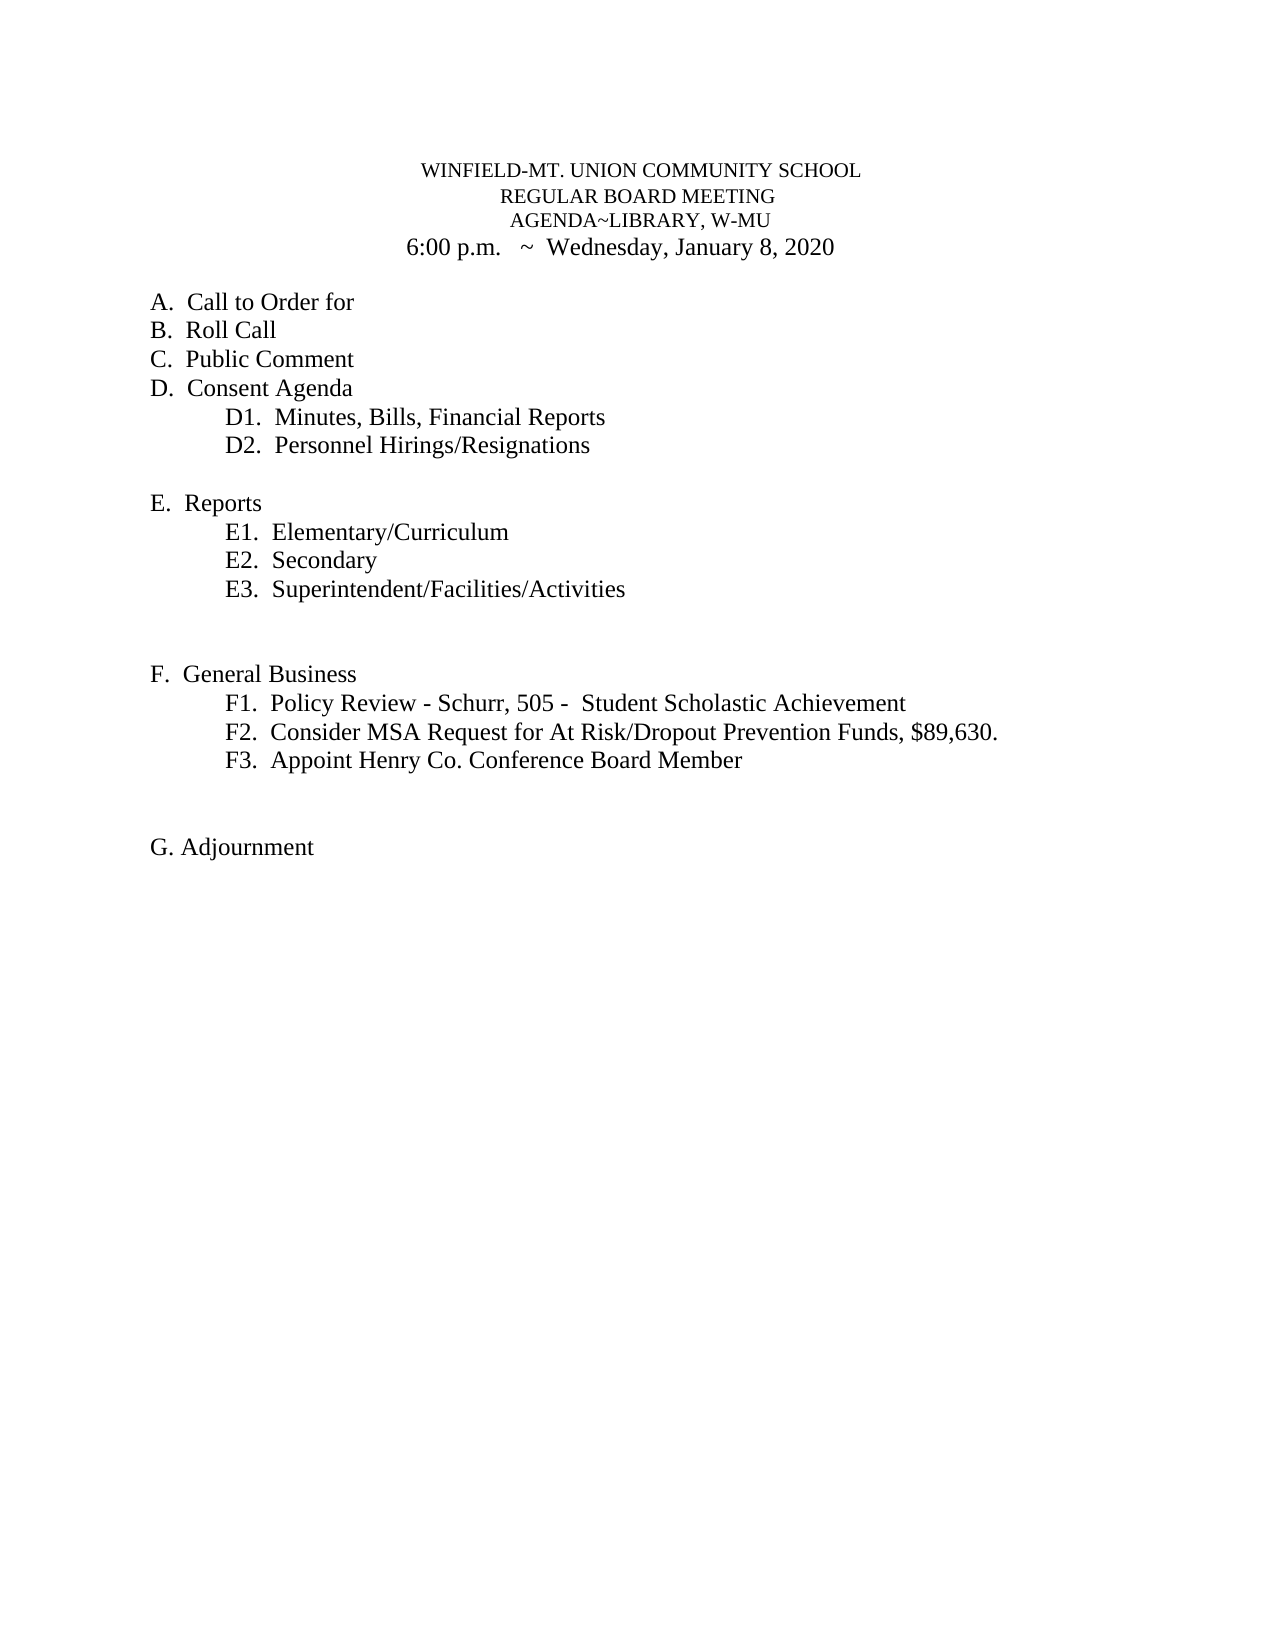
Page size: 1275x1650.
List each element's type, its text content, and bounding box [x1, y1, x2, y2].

text A. Call to Order for [150, 287, 1125, 316]
text F3. Appoint Henry Co. Conference Board Member [150, 745, 1125, 774]
text E. Reports [150, 488, 1125, 517]
text B. Roll Call [150, 316, 1125, 344]
text F. General Business [150, 659, 1125, 688]
text REGULAR BOARD MEETING [150, 183, 1125, 208]
text F2. Consider MSA Request for At Risk/Dropout Prevention Funds, $89,630. [150, 717, 1125, 745]
text 6:00 p.m. ~ Wednesday, January 8, 2020 [375, 232, 1125, 260]
text AGENDA~LIBRARY, W-MU [150, 208, 1125, 232]
text D1. Minutes, Bills, Financial Reports [150, 402, 1125, 431]
text F1. Policy Review - Schurr, 505 - Student Scholastic Achievement [150, 688, 1125, 717]
text E2. Secondary [150, 546, 1125, 574]
text WINFIELD-MT. UNION COMMUNITY SCHOOL [150, 150, 1125, 183]
text C. Public Comment [150, 344, 1125, 373]
text D. Consent Agenda [150, 373, 1125, 402]
text D2. Personnel Hirings/Resignations [150, 431, 1125, 459]
text E1. Elementary/Curriculum [150, 517, 1125, 546]
text G. Adjournment [150, 832, 1125, 860]
text E3. Superintendent/Facilities/Activities [150, 574, 1125, 603]
